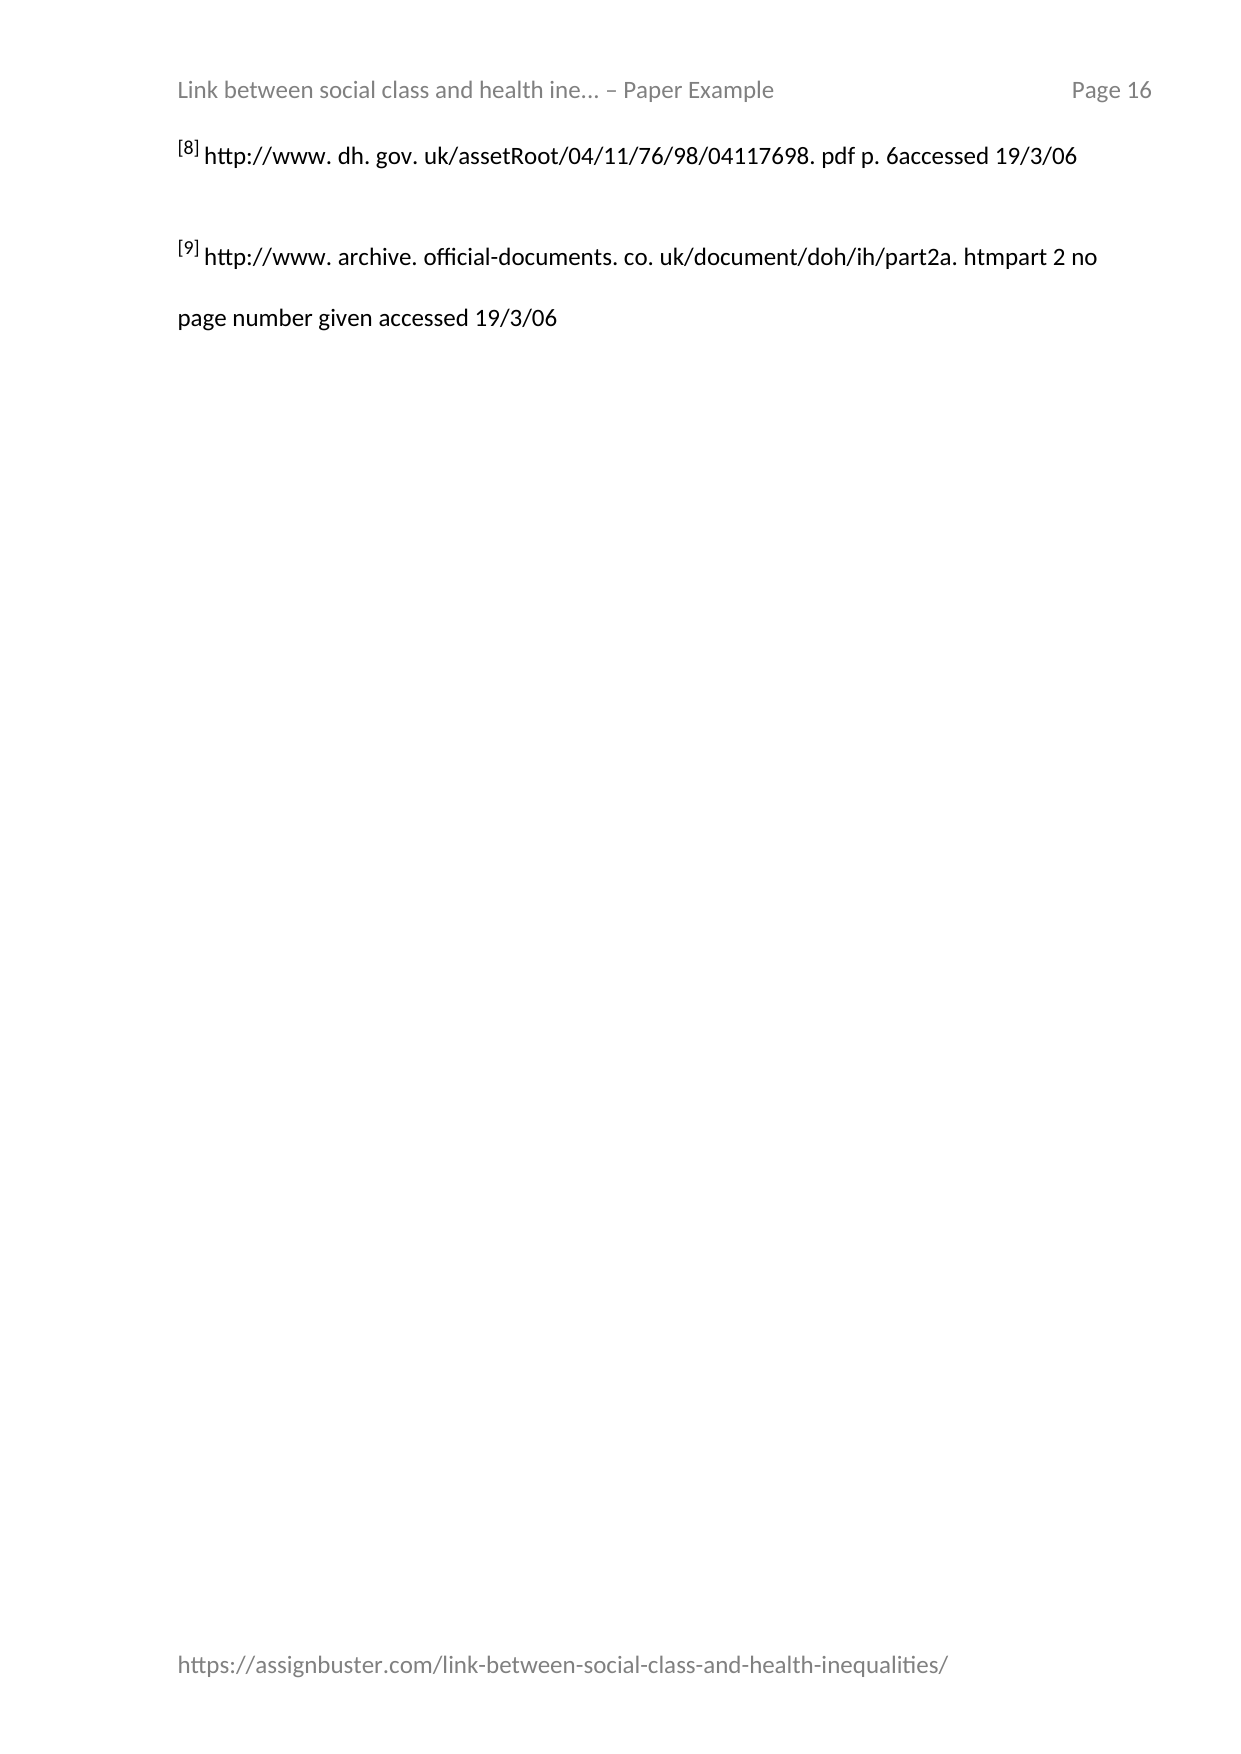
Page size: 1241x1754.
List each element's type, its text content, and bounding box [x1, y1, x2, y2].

text [9] http://www. archive. official-documents. co. uk/document/doh/ih/part2a. htmpart 2 no page number given accessed 19/3/06 [177, 236, 1152, 332]
text [8] http://www. dh. gov. uk/assetRoot/04/11/76/98/04117698. pdf p. 6accessed 19/3/06 [177, 135, 1152, 170]
